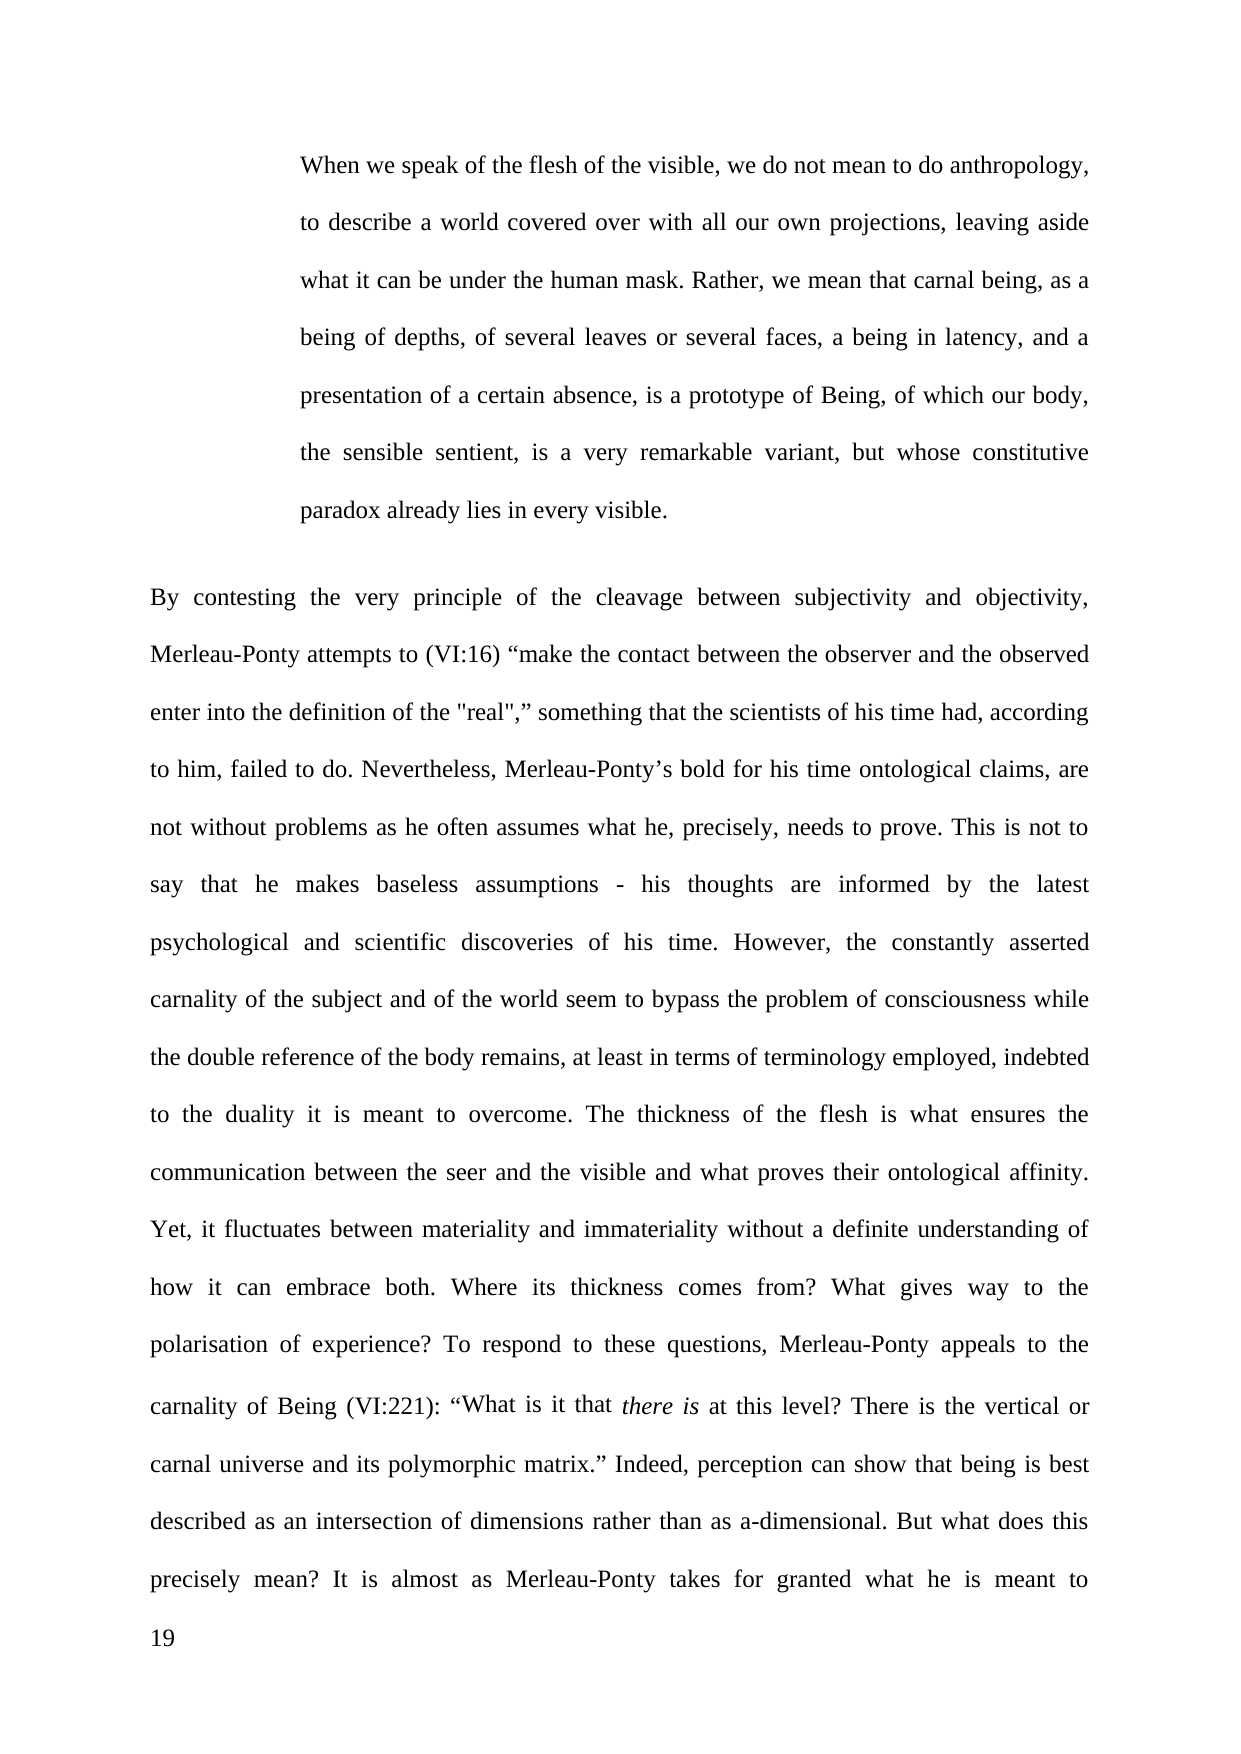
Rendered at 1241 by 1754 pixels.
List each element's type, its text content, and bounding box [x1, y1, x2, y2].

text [150, 582, 1090, 1592]
text When we speak of the flesh of the visible, we do not mean to do anthropology, to describe a world covered over with all our own projections, leaving aside what it can be under the human mask. Rather, we mean that carnal being, as a being of depths, of several leaves or several faces, a being in latency, and a presentation of a certain absence, is a prototype of Being, of which our body, the sensible sentient, is a very remarkable variant, but whose constitutive paradox already lies in every visible. [300, 150, 1090, 524]
